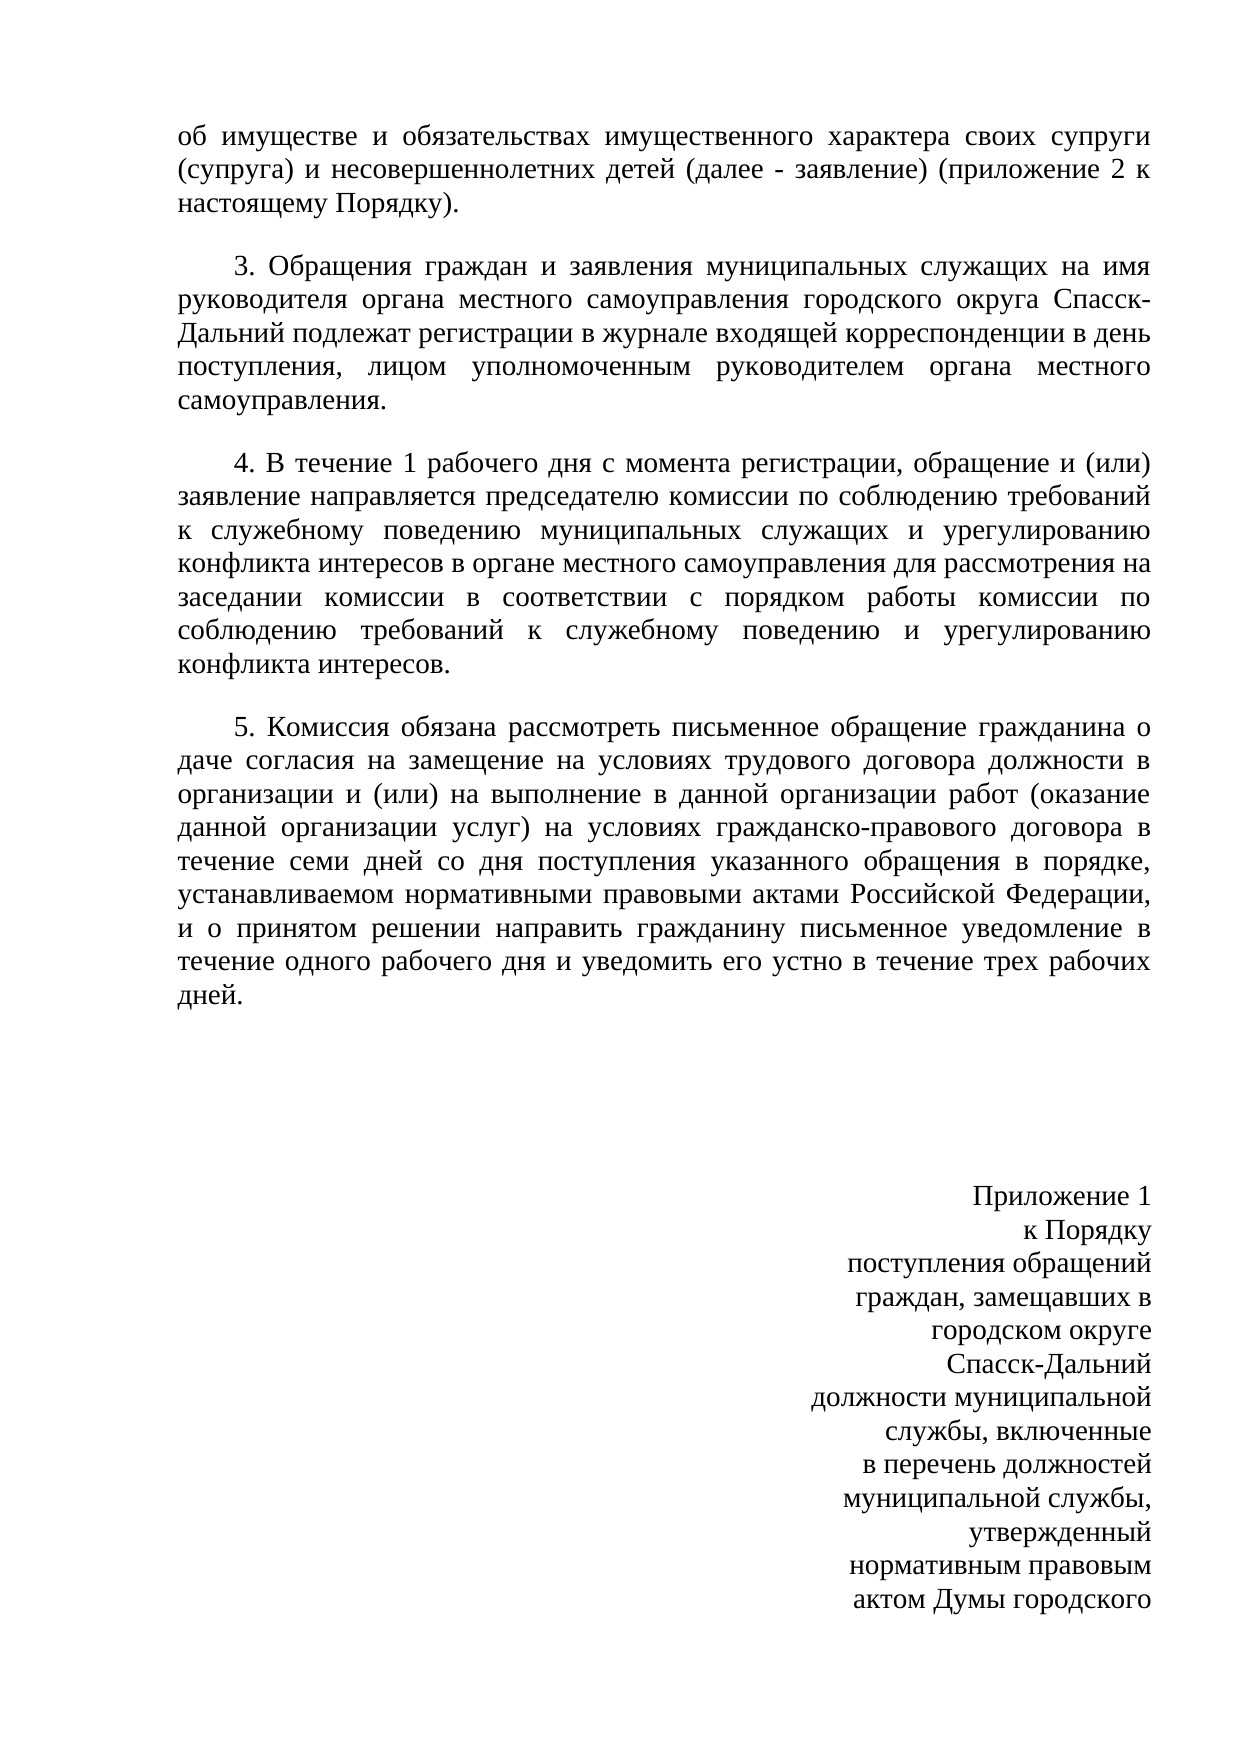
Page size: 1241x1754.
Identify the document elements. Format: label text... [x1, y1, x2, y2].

text в перечень должностей [177, 1447, 1152, 1480]
text актом Думы городского [177, 1581, 1152, 1614]
text поступления обращений [177, 1245, 1152, 1279]
text 4. В течение 1 рабочего дня с момента регистрации, обращение и (или) заявление направляется председателю комиссии по соблюдению требований к служебному поведению муниципальных служащих и урегулированию конфликта интересов в органе местного самоуправления для рассмотрения на заседании комиссии в соответствии с порядком работы комиссии по соблюдению требований к служебному поведению и урегулированию конфликта интересов. [177, 445, 1152, 679]
text утвержденный [177, 1514, 1152, 1547]
text муниципальной службы, [177, 1480, 1152, 1514]
text 3. Обращения граждан и заявления муниципальных служащих на имя руководителя органа местного самоуправления городского округа Спасск-Дальний подлежат регистрации в журнале входящей корреспонденции в день поступления, лицом уполномоченным руководителем органа местного самоуправления. [177, 248, 1152, 416]
text службы, включенные [177, 1413, 1152, 1447]
text нормативным правовым [177, 1547, 1152, 1581]
text граждан, замещавших в [177, 1279, 1152, 1312]
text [177, 118, 1152, 219]
text Спасск-Дальний [177, 1346, 1152, 1379]
text городском округе [177, 1312, 1152, 1346]
text к Порядку [177, 1212, 1152, 1245]
text должности муниципальной [177, 1379, 1152, 1413]
text Приложение 1 [177, 1178, 1152, 1212]
text 5. Комиссия обязана рассмотреть письменное обращение гражданина о даче согласия на замещение на условиях трудового договора должности в организации и (или) на выполнение в данной организации работ (оказание данной организации услуг) на условиях гражданско-правового договора в течение семи дней со дня поступления указанного обращения в порядке, устанавливаемом нормативными правовыми актами Российской Федерации, и о принятом решении направить гражданину письменное уведомление в течение одного рабочего дня и уведомить его устно в течение трех рабочих дней. [177, 709, 1152, 1011]
